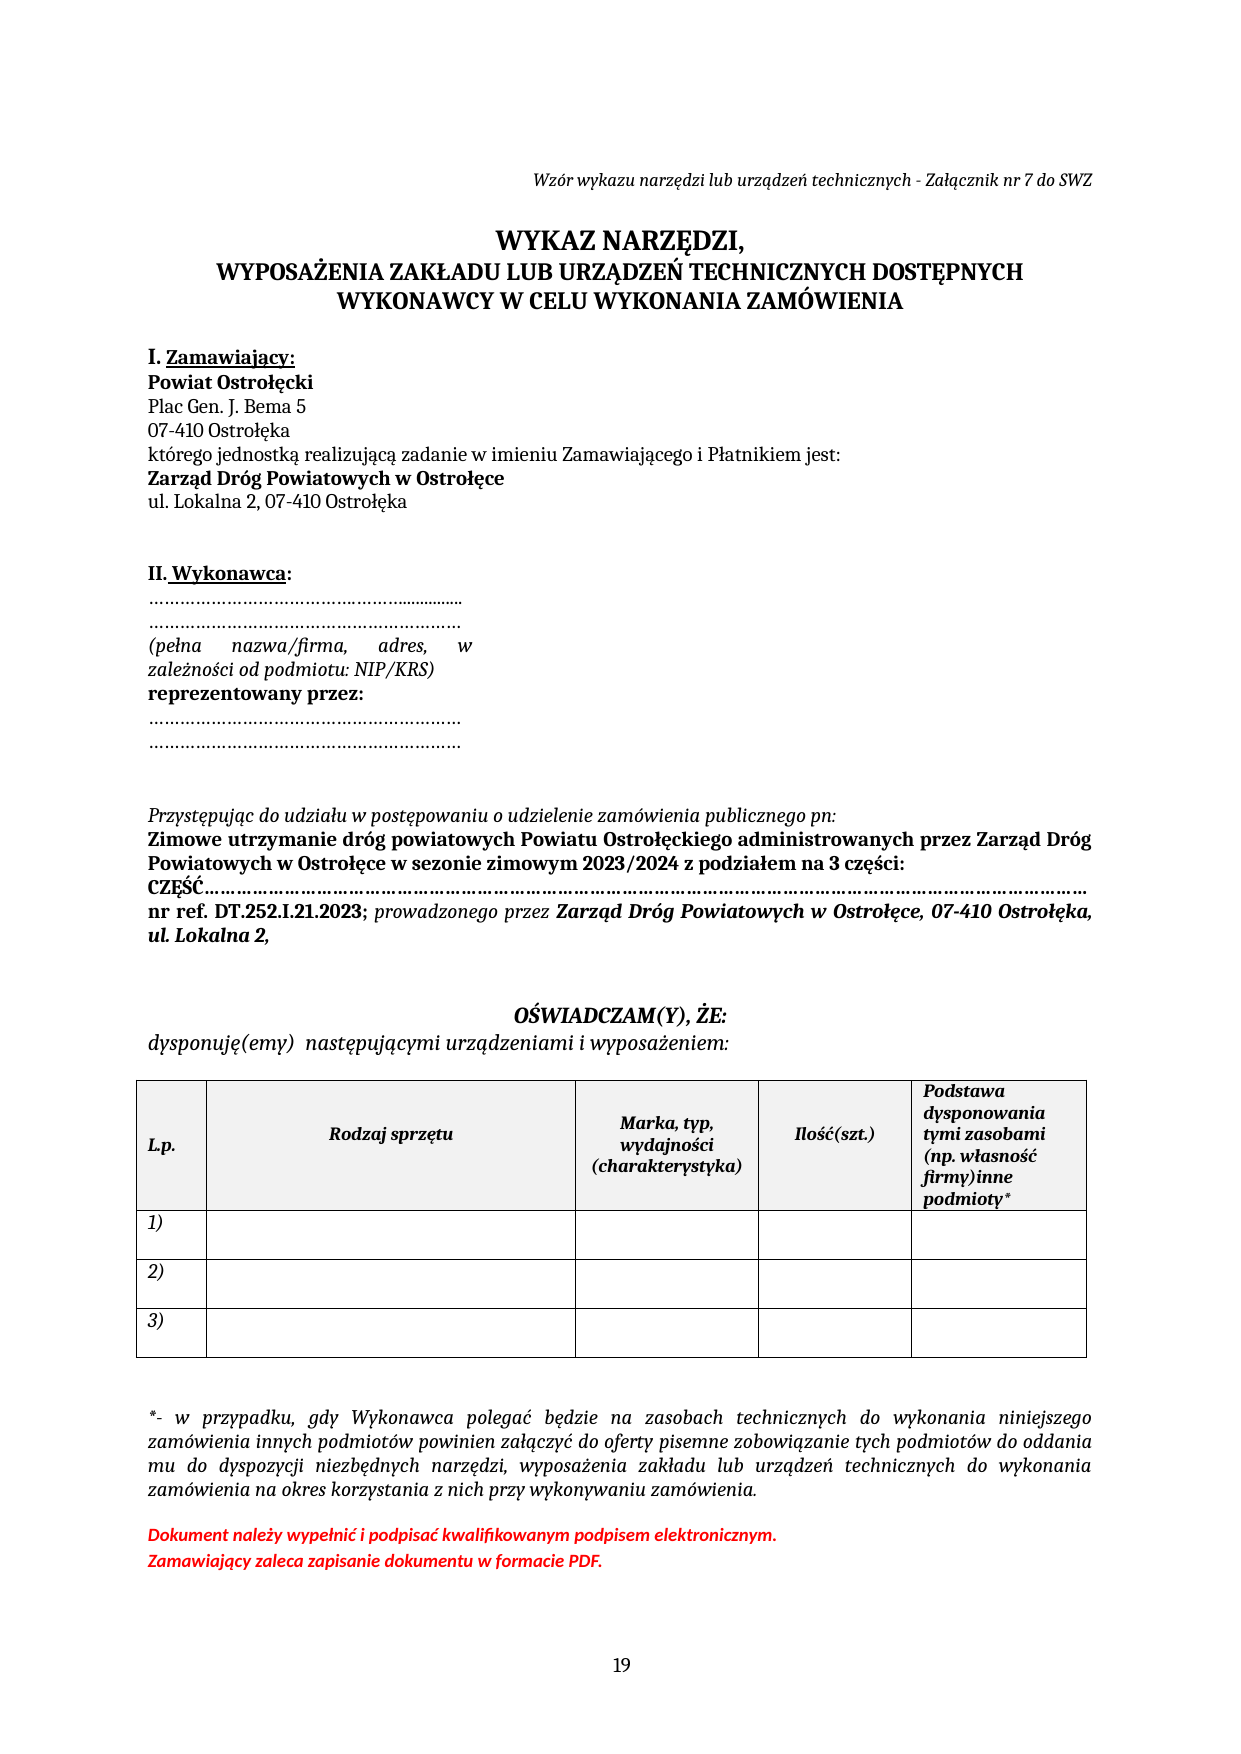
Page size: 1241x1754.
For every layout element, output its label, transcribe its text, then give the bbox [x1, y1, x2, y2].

table_cell [576, 1260, 758, 1308]
text (pełna nazwa/firma, adres, w zależności od podmiotu: NIP/KRS) [148, 634, 472, 682]
text OŚWIADCZAM(Y), ŻE: [148, 1003, 1093, 1029]
table_cell [207, 1211, 575, 1259]
table_cell [576, 1211, 758, 1259]
text którego jednostką realizującą zadanie w imieniu Zamawiającego i Płatnikiem jest: [148, 442, 1093, 466]
table_header Podstawa dysponowania tymi zasobami (np. własność firmy)inne podmioty* [912, 1081, 1086, 1210]
text II. Wykonawca: [148, 562, 1093, 586]
table_cell [912, 1211, 1086, 1259]
table_cell 1) [137, 1211, 206, 1259]
text ………………………………………………………………………………………………………… [148, 706, 472, 754]
table_header Ilość(szt.) [759, 1081, 911, 1210]
table_header Marka, typ, wydajności (charakterystyka) [576, 1081, 758, 1210]
text …………………………………………………… [148, 610, 561, 634]
text reprezentowany przez: [148, 682, 1093, 706]
table_cell [207, 1309, 575, 1357]
table_header L.p. [137, 1081, 206, 1210]
table_cell [759, 1211, 911, 1259]
table_cell 3) [137, 1309, 206, 1357]
table_header Rodzaj sprzętu [207, 1081, 575, 1210]
text nr ref. DT.252.I.21.2023; prowadzonego przez Zarząd Dróg Powiatowych w Ostrołęce, 07-410 Ostrołęka, ul. Lokalna 2, [148, 900, 1093, 948]
text Wzór wykazu narzędzi lub urządzeń technicznych - Załącznik nr 7 do SWZ [148, 169, 1093, 191]
text Zamawiający zaleca zapisanie dokumentu w formacie PDF. [148, 1549, 1093, 1572]
text Zarząd Dróg Powiatowych w Ostrołęce [148, 466, 1093, 490]
table_cell 2) [137, 1260, 206, 1308]
text WYPOSAŻENIA ZAKŁADU LUB URZĄDZEŃ TECHNICZNYCH DOSTĘPNYCH WYKONAWCY W CELU WYKONANIA ZAMÓWIENIA [148, 258, 1093, 315]
text 07-410 Ostrołęka [148, 418, 1093, 442]
text Zimowe utrzymanie dróg powiatowych Powiatu Ostrołęckiego administrowanych przez Zarząd Dróg Powiatowych w Ostrołęce w sezonie zimowym 2023/2024 z podziałem na 3 części: [148, 828, 1093, 876]
table_cell [912, 1309, 1086, 1357]
text dysponuję(emy) następującymi urządzeniami i wyposażeniem: [148, 1029, 1093, 1056]
table_cell [207, 1260, 575, 1308]
text Plac Gen. J. Bema 5 [148, 394, 1093, 418]
table_cell [576, 1309, 758, 1357]
text WYKAZ NARZĘDZI, [148, 224, 1093, 258]
text Przystępując do udziału w postępowaniu o udzielenie zamówienia publicznego pn: [148, 804, 1093, 828]
table_cell [759, 1260, 911, 1308]
text Dokument należy wypełnić i podpisać kwalifikowanym podpisem elektronicznym. [148, 1523, 1093, 1546]
text ul. Lokalna 2, 07-410 Ostrołęka [148, 490, 1093, 514]
text ………………………………….……….............. [148, 586, 561, 610]
table_cell [759, 1309, 911, 1357]
text CZĘŚĆ………………………………………………………………………………………………………………………………………………… [148, 876, 1093, 900]
text I. Zamawiający: [148, 344, 1093, 370]
text Powiat Ostrołęcki [148, 370, 1093, 394]
table_cell [912, 1260, 1086, 1308]
text *- w przypadku, gdy Wykonawca polegać będzie na zasobach technicznych do wykonania niniejszego zamówienia innych podmiotów powinien załączyć do oferty pisemne zobowiązanie tych podmiotów do oddania mu do dyspozycji niezbędnych narzędzi, wyposażenia zakładu lub urządzeń technicznych do wykonania zamówienia na okres korzystania z nich przy wykonywaniu zamówienia. [148, 1406, 1093, 1502]
